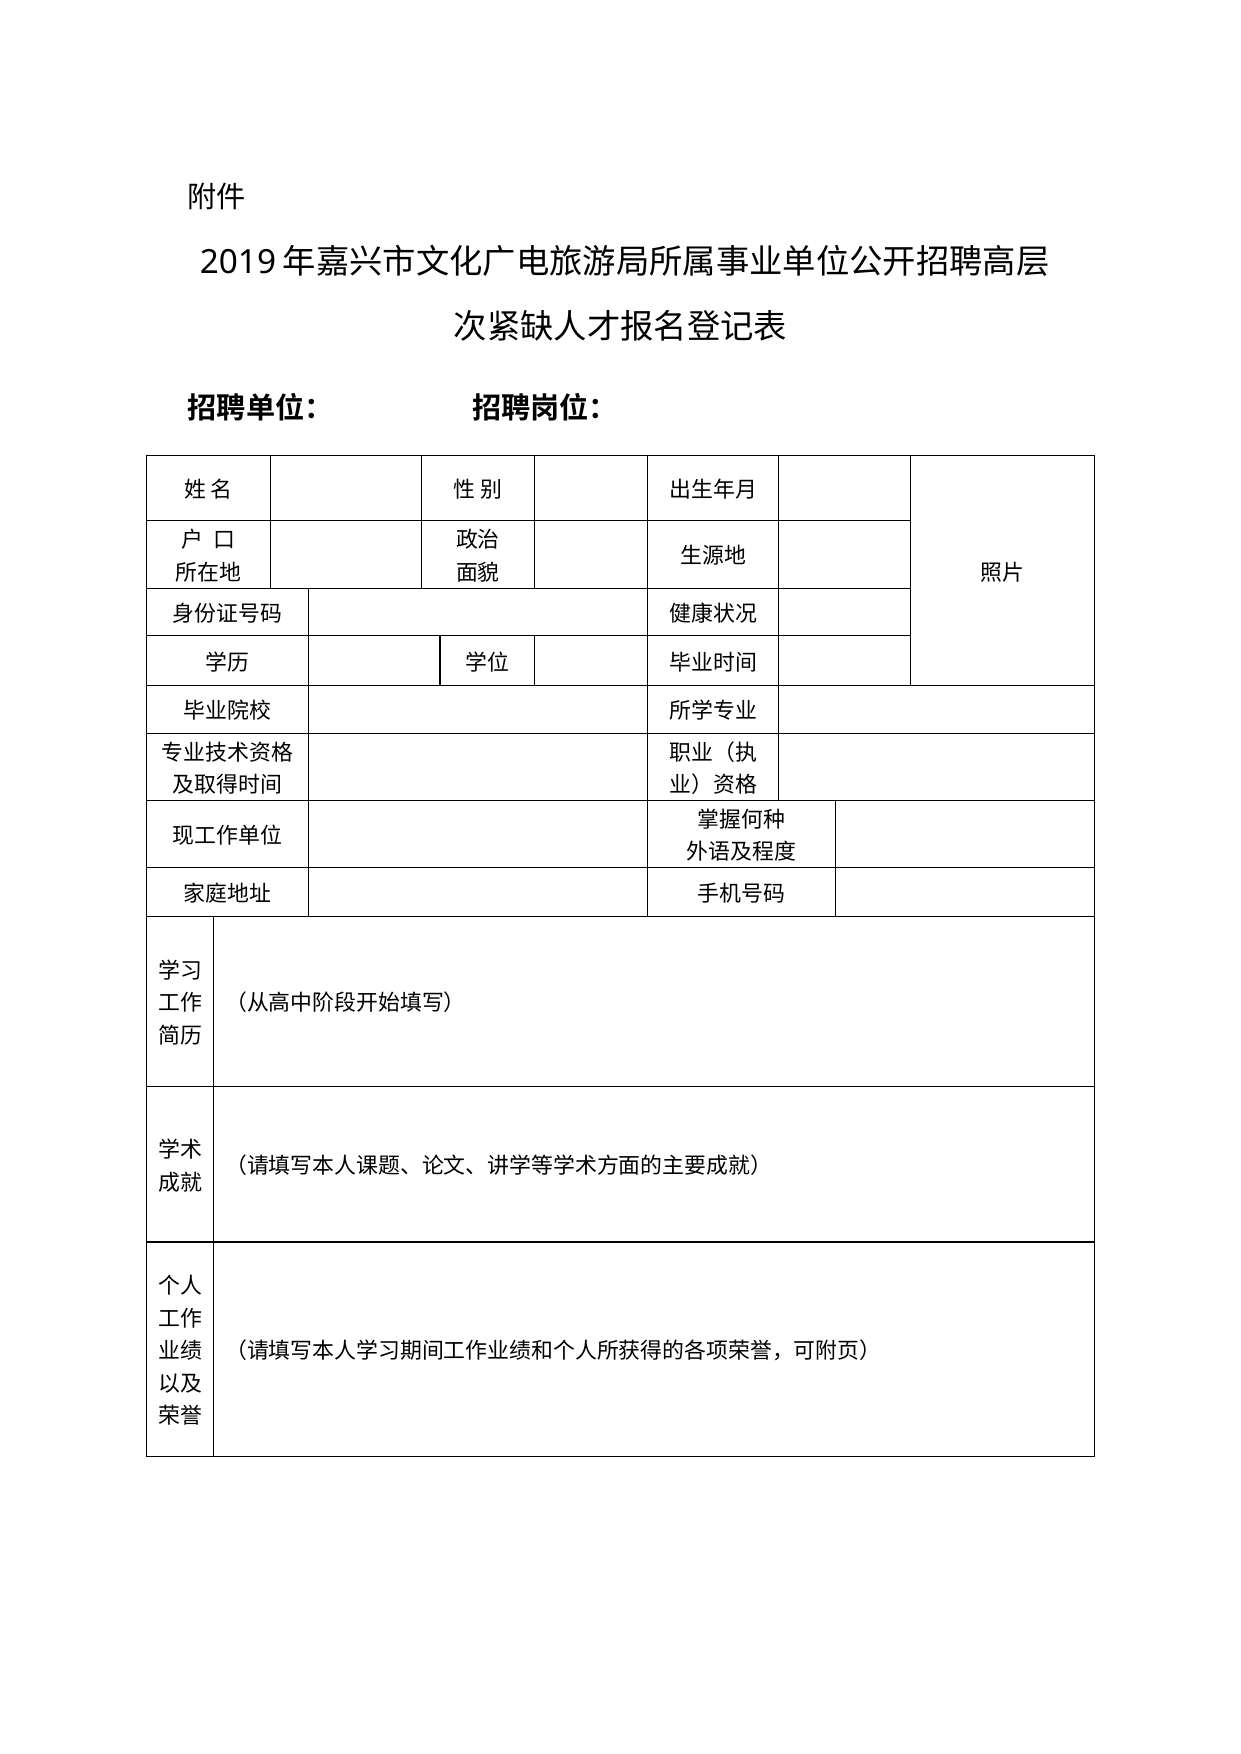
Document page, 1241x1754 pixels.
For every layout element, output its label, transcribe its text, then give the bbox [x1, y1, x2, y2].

table_cell （请填写本人学习期间工作业绩和个人所获得的各项荣誉，可附页） [214, 1243, 1094, 1456]
table_cell [309, 589, 647, 635]
table_cell 个人工作业绩以及荣誉 [147, 1243, 213, 1456]
table_cell 毕业院校 [147, 686, 308, 733]
table_cell [309, 734, 647, 800]
table_cell 学位 [441, 636, 534, 685]
table_cell 生源地 [648, 521, 778, 587]
table_header [535, 456, 647, 520]
table_cell [836, 801, 1094, 867]
table_cell [271, 521, 421, 587]
table_header 照片 [911, 456, 1094, 685]
table_header 出生年月 [648, 456, 778, 520]
table_cell 专业技术资格及取得时间 [147, 734, 308, 800]
table_cell [779, 521, 910, 587]
table_cell 现工作单位 [147, 801, 308, 867]
table_cell [309, 686, 647, 733]
table_cell （请填写本人课题、论文、讲学等学术方面的主要成就） [214, 1087, 1094, 1241]
table_cell [535, 636, 647, 685]
table_cell 手机号码 [648, 868, 835, 916]
table_cell [535, 521, 647, 587]
table_cell 家庭地址 [147, 868, 308, 916]
table_cell [309, 636, 439, 685]
table_cell 户 口 所在地 [147, 521, 270, 587]
table_header 姓 名 [147, 456, 270, 520]
table_cell 掌握何种 外语及程度 [648, 801, 835, 867]
table_cell [309, 868, 647, 916]
text 附件 [187, 162, 1053, 227]
table_cell [779, 734, 1094, 800]
table_cell [836, 868, 1094, 916]
table_cell 职业（执业）资格 [648, 734, 778, 800]
table_cell （从高中阶段开始填写） [214, 917, 1094, 1086]
table_cell 所学专业 [648, 686, 778, 733]
table_cell [779, 686, 1094, 733]
table_cell 学术成就 [147, 1087, 213, 1241]
table_cell [309, 801, 647, 867]
table_cell 身份证号码 [147, 589, 308, 635]
text 2019年嘉兴市文化广电旅游局所属事业单位公开招聘高层次紧缺人才报名登记表 [187, 227, 1053, 357]
table_header 性 别 [422, 456, 534, 520]
table_cell 学习 工作简历 [147, 917, 213, 1086]
table_cell [779, 636, 910, 685]
table_cell 学历 [147, 636, 308, 685]
table_cell 健康状况 [648, 589, 778, 635]
table_header [779, 456, 910, 520]
text 招聘单位： 招聘岗位： [187, 373, 1053, 438]
table_cell 政治 面貌 [422, 521, 534, 587]
table_cell 毕业时间 [648, 636, 778, 685]
table_cell [779, 589, 910, 635]
table_header [271, 456, 421, 520]
